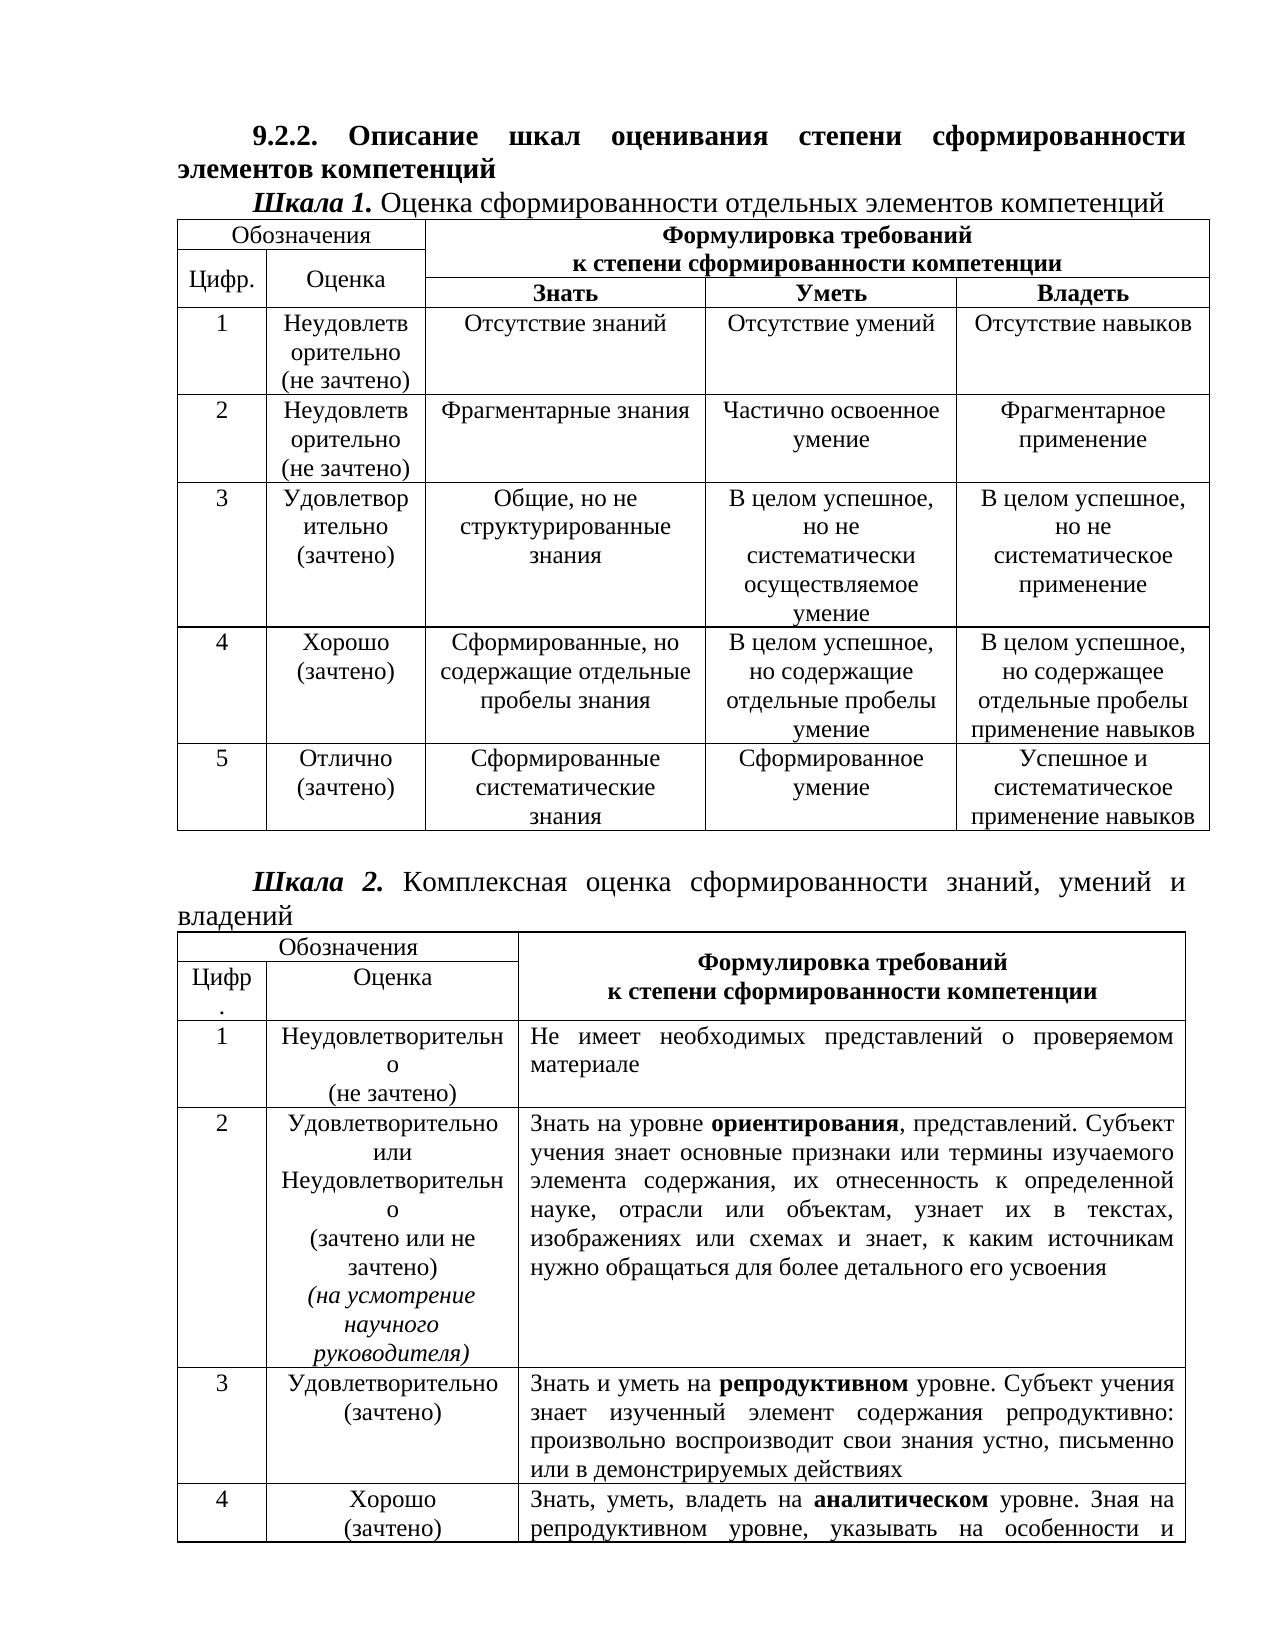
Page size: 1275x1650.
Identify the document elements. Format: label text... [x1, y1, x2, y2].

table_cell Фрагментарные знания [426, 395, 705, 482]
table_cell Оценка [267, 962, 518, 1020]
text Шкала 2. Комплексная оценка сформированности знаний, умений и владений [177, 864, 1186, 931]
table_cell Отсутствие навыков [957, 308, 1209, 394]
table_cell Успешное и систематическое применение навыков [957, 744, 1209, 830]
table_cell 1 [178, 308, 266, 394]
table_cell Не имеет необходимых представлений о проверяемом материале [519, 1021, 1185, 1107]
table_cell Общие, но не структурированные знания [426, 483, 705, 626]
table_cell Сформированные систематические знания [426, 744, 705, 830]
table_cell Неудовлетворительно (не зачтено) [267, 1021, 518, 1107]
table_cell В целом успешное, но содержащее отдельные пробелы применение навыков [957, 628, 1209, 742]
table_cell Частично освоенное умение [706, 395, 956, 482]
table_cell Сформированное умение [706, 744, 956, 830]
table_cell Хорошо (зачтено) [267, 1484, 518, 1541]
table_cell 1 [178, 1021, 266, 1107]
table_cell Удовлетворительно или Неудовлетворительно (зачтено или не зачтено) (на усмотрение научного руководителя) [267, 1108, 518, 1367]
table_cell Хорошо (зачтено) [267, 628, 425, 742]
table_cell В целом успешное, но не систематическое применение [957, 483, 1209, 626]
table_header Формулировка требований к степени сформированности компетенции [426, 220, 1209, 277]
table_cell 3 [178, 1368, 266, 1483]
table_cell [519, 1484, 1185, 1541]
table_cell Цифр. [178, 250, 266, 307]
table_cell Фрагментарное применение [957, 395, 1209, 482]
table_cell Отсутствие знаний [426, 308, 705, 394]
table_header Формулировка требований к степени сформированности компетенции [519, 933, 1185, 1020]
table_cell Владеть [957, 278, 1209, 307]
table_cell Цифр. [178, 962, 266, 1020]
table_cell В целом успешное, но не систематически осуществляемое умение [706, 483, 956, 626]
table_cell Сформированные, но содержащие отдельные пробелы знания [426, 628, 705, 742]
table_cell 2 [178, 395, 266, 482]
table_cell Уметь [706, 278, 956, 307]
table_cell Отсутствие умений [706, 308, 956, 394]
table_cell Оценка [267, 250, 425, 307]
table_cell В целом успешное, но содержащие отдельные пробелы умение [706, 628, 956, 742]
table_cell Отлично (зачтено) [267, 744, 425, 830]
table_cell 4 [178, 1484, 266, 1541]
table_cell Удовлетворительно (зачтено) [267, 1368, 518, 1483]
table_cell Знать и уметь на репродуктивном уровне. Субъект учения знает изученный элемент содержания репродуктивно: произвольно воспроизводит свои знания устно, письменно или в демонстрируемых действиях [519, 1368, 1185, 1483]
text Шкала 1. Оценка сформированности отдельных элементов компетенций [177, 185, 1186, 219]
table_cell 3 [178, 483, 266, 626]
table_cell 4 [178, 628, 266, 742]
table_header Обозначения [178, 220, 425, 248]
table_cell Неудовлетворительно (не зачтено) [267, 395, 425, 482]
table_cell 2 [178, 1108, 266, 1367]
table_cell Неудовлетворительно (не зачтено) [267, 308, 425, 394]
table_header Обозначения [178, 933, 518, 961]
text 9.2.2. Описание шкал оценивания степени сформированности элементов компетенций [177, 118, 1186, 185]
table_cell Знать на уровне ориентирования, представлений. Субъект учения знает основные признаки или термины изучаемого элемента содержания, их отнесенность к определенной науке, отрасли или объектам, узнает их в текстах, изображениях или схемах и знает, к каким источникам нужно обращаться для более детального его усвоения [519, 1108, 1185, 1367]
table_cell 5 [178, 744, 266, 830]
table_cell Удовлетворительно (зачтено) [267, 483, 425, 626]
table_cell Знать [426, 278, 705, 307]
